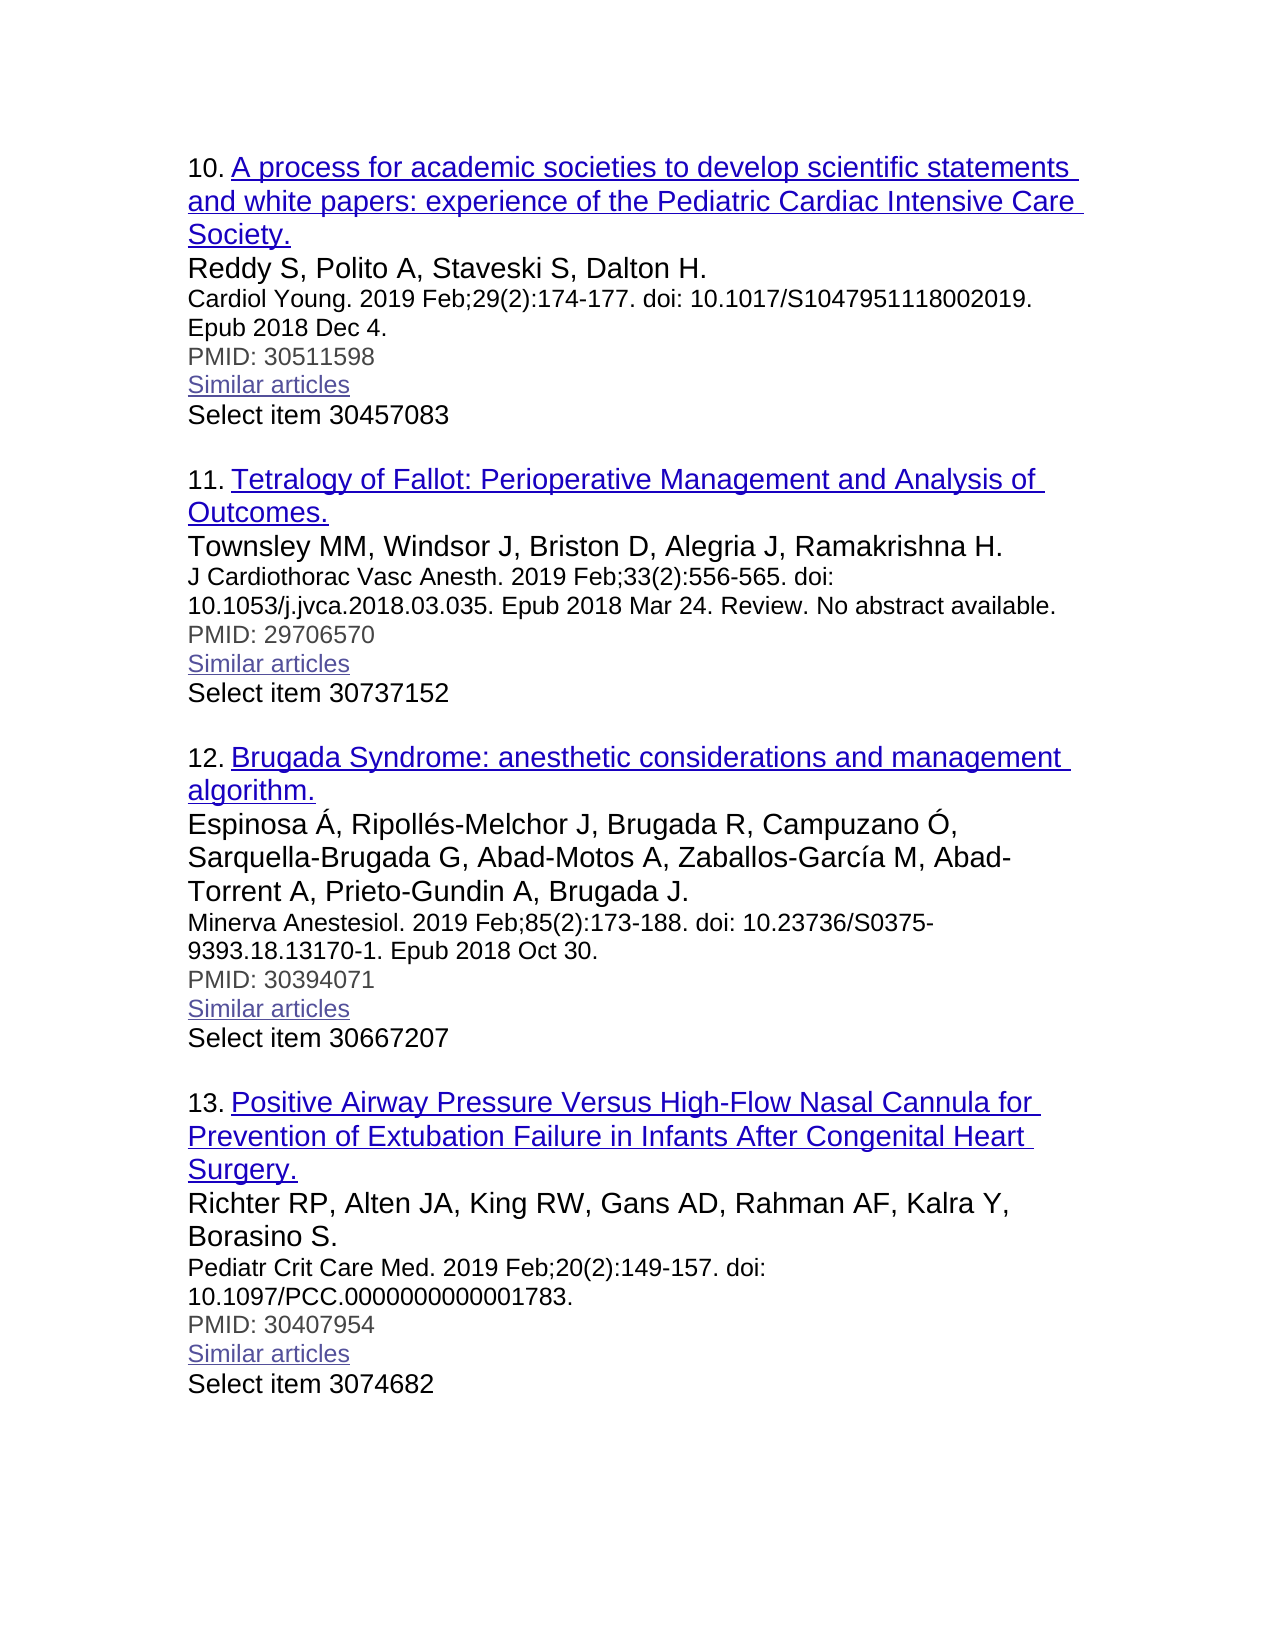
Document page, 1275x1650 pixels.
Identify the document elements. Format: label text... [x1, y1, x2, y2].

text Select item 3074682 [187, 1368, 1087, 1399]
text Select item 30737152 [187, 677, 1087, 708]
text Select item 30667207 [187, 1022, 1087, 1054]
text Cardiol Young. 2019 Feb;29(2):174-177. doi: 10.1017/S1047951118002019. Epub 2018 Dec 4. [187, 284, 1087, 342]
text 13. Positive Airway Pressure Versus High-Flow Nasal Cannula for Prevention of Extubation Failure in Infants After Congenital Heart Surgery. [187, 1085, 1087, 1186]
text 11. Tetralogy of Fallot: Perioperative Management and Analysis of Outcomes. [187, 462, 1087, 529]
text Richter RP, Alten JA, King RW, Gans AD, Rahman AF, Kalra Y, Borasino S. [187, 1186, 1087, 1253]
text 12. Brugada Syndrome: anesthetic considerations and management algorithm. [187, 740, 1087, 807]
text Select item 30457083 [187, 399, 1087, 430]
text Townsley MM, Windsor J, Briston D, Alegria J, Ramakrishna H. [187, 529, 1087, 562]
text J Cardiothorac Vasc Anesth. 2019 Feb;33(2):556-565. doi: 10.1053/j.jvca.2018.03.035. Epub 2018 Mar 24. Review. No abstract available. [187, 562, 1087, 620]
text Similar articles [187, 648, 1087, 677]
text Espinosa Á, Ripollés-Melchor J, Brugada R, Campuzano Ó, Sarquella-Brugada G, Abad-Motos A, Zaballos-García M, Abad-Torrent A, Prieto-Gundin A, Brugada J. [187, 807, 1087, 907]
text Pediatr Crit Care Med. 2019 Feb;20(2):149-157. doi: 10.1097/PCC.0000000000001783. [187, 1253, 1087, 1310]
text PMID: 30407954 [187, 1310, 1087, 1339]
text PMID: 30394071 [187, 965, 1087, 994]
text PMID: 29706570 [187, 620, 1087, 648]
text Reddy S, Polito A, Staveski S, Dalton H. [187, 251, 1087, 284]
text 10. A process for academic societies to develop scientific statements and white papers: experience of the Pediatric Cardiac Intensive Care Society. [187, 150, 1087, 251]
text PMID: 30511598 [187, 342, 1087, 370]
text Similar articles [187, 994, 1087, 1022]
text Similar articles [187, 370, 1087, 399]
text Minerva Anestesiol. 2019 Feb;85(2):173-188. doi: 10.23736/S0375-9393.18.13170-1. Epub 2018 Oct 30. [187, 907, 1087, 965]
text Similar articles [187, 1339, 1087, 1368]
